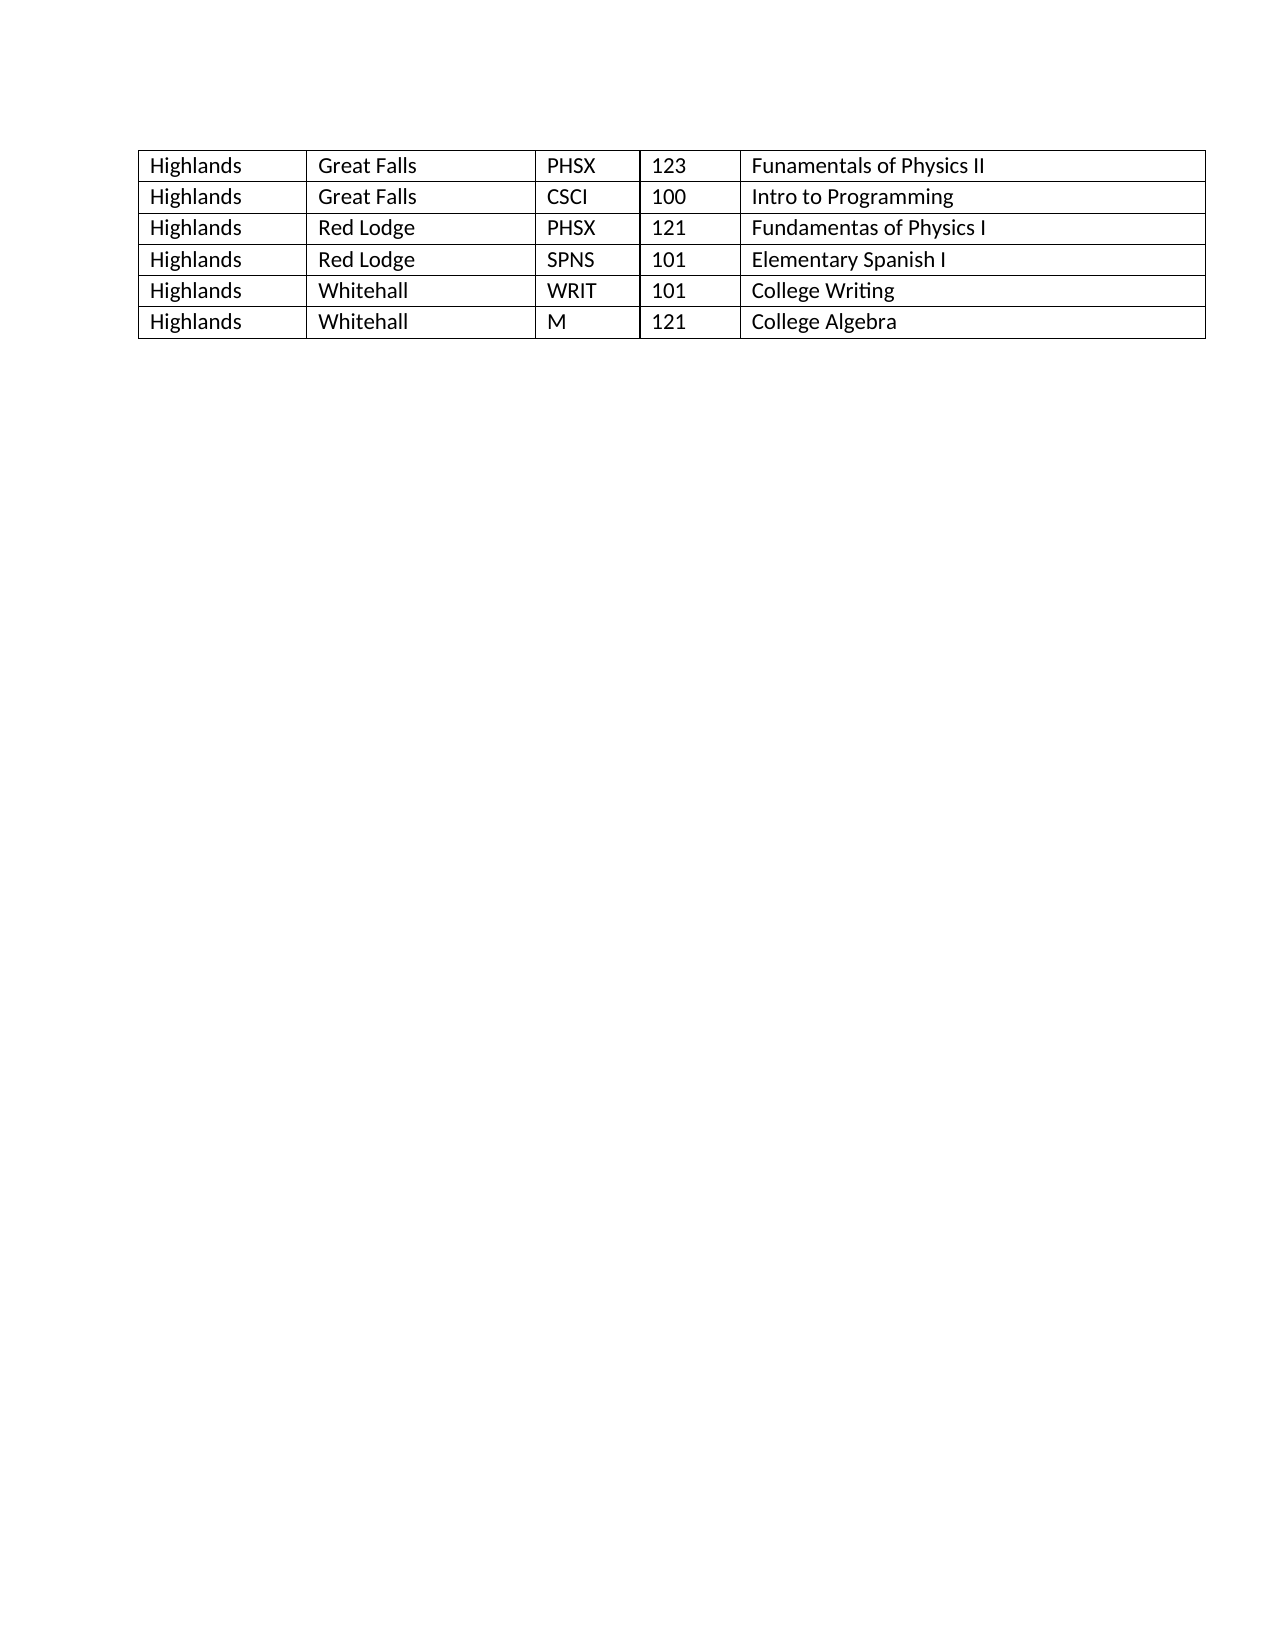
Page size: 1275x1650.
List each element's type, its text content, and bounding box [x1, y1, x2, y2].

table_cell M [536, 307, 639, 337]
table_cell Fundamentas of Physics I [741, 214, 1205, 244]
table_cell Intro to Programming [741, 182, 1205, 212]
table_cell Great Falls [307, 151, 535, 181]
table_cell Elementary Spanish I [741, 245, 1205, 275]
table_cell PHSX [536, 151, 639, 181]
table_cell 100 [641, 182, 740, 212]
table_cell 121 [641, 307, 740, 337]
table_cell Highlands [139, 182, 306, 212]
table_cell CSCI [536, 182, 639, 212]
table_cell College Writing [741, 276, 1205, 306]
table_cell WRIT [536, 276, 639, 306]
table_cell Funamentals of Physics II [741, 151, 1205, 181]
table_cell Highlands [139, 307, 306, 337]
table_cell PHSX [536, 214, 639, 244]
table_cell 121 [641, 214, 740, 244]
table_cell Great Falls [307, 182, 535, 212]
table_cell 123 [641, 151, 740, 181]
table_cell SPNS [536, 245, 639, 275]
table_cell Red Lodge [307, 214, 535, 244]
table_cell Highlands [139, 276, 306, 306]
table_cell Whitehall [307, 307, 535, 337]
table_cell 101 [641, 245, 740, 275]
table_cell Whitehall [307, 276, 535, 306]
table_cell 101 [641, 276, 740, 306]
table_cell Highlands [139, 245, 306, 275]
table_cell Highlands [139, 151, 306, 181]
table_cell Highlands [139, 214, 306, 244]
table_cell College Algebra [741, 307, 1205, 337]
table_cell Red Lodge [307, 245, 535, 275]
